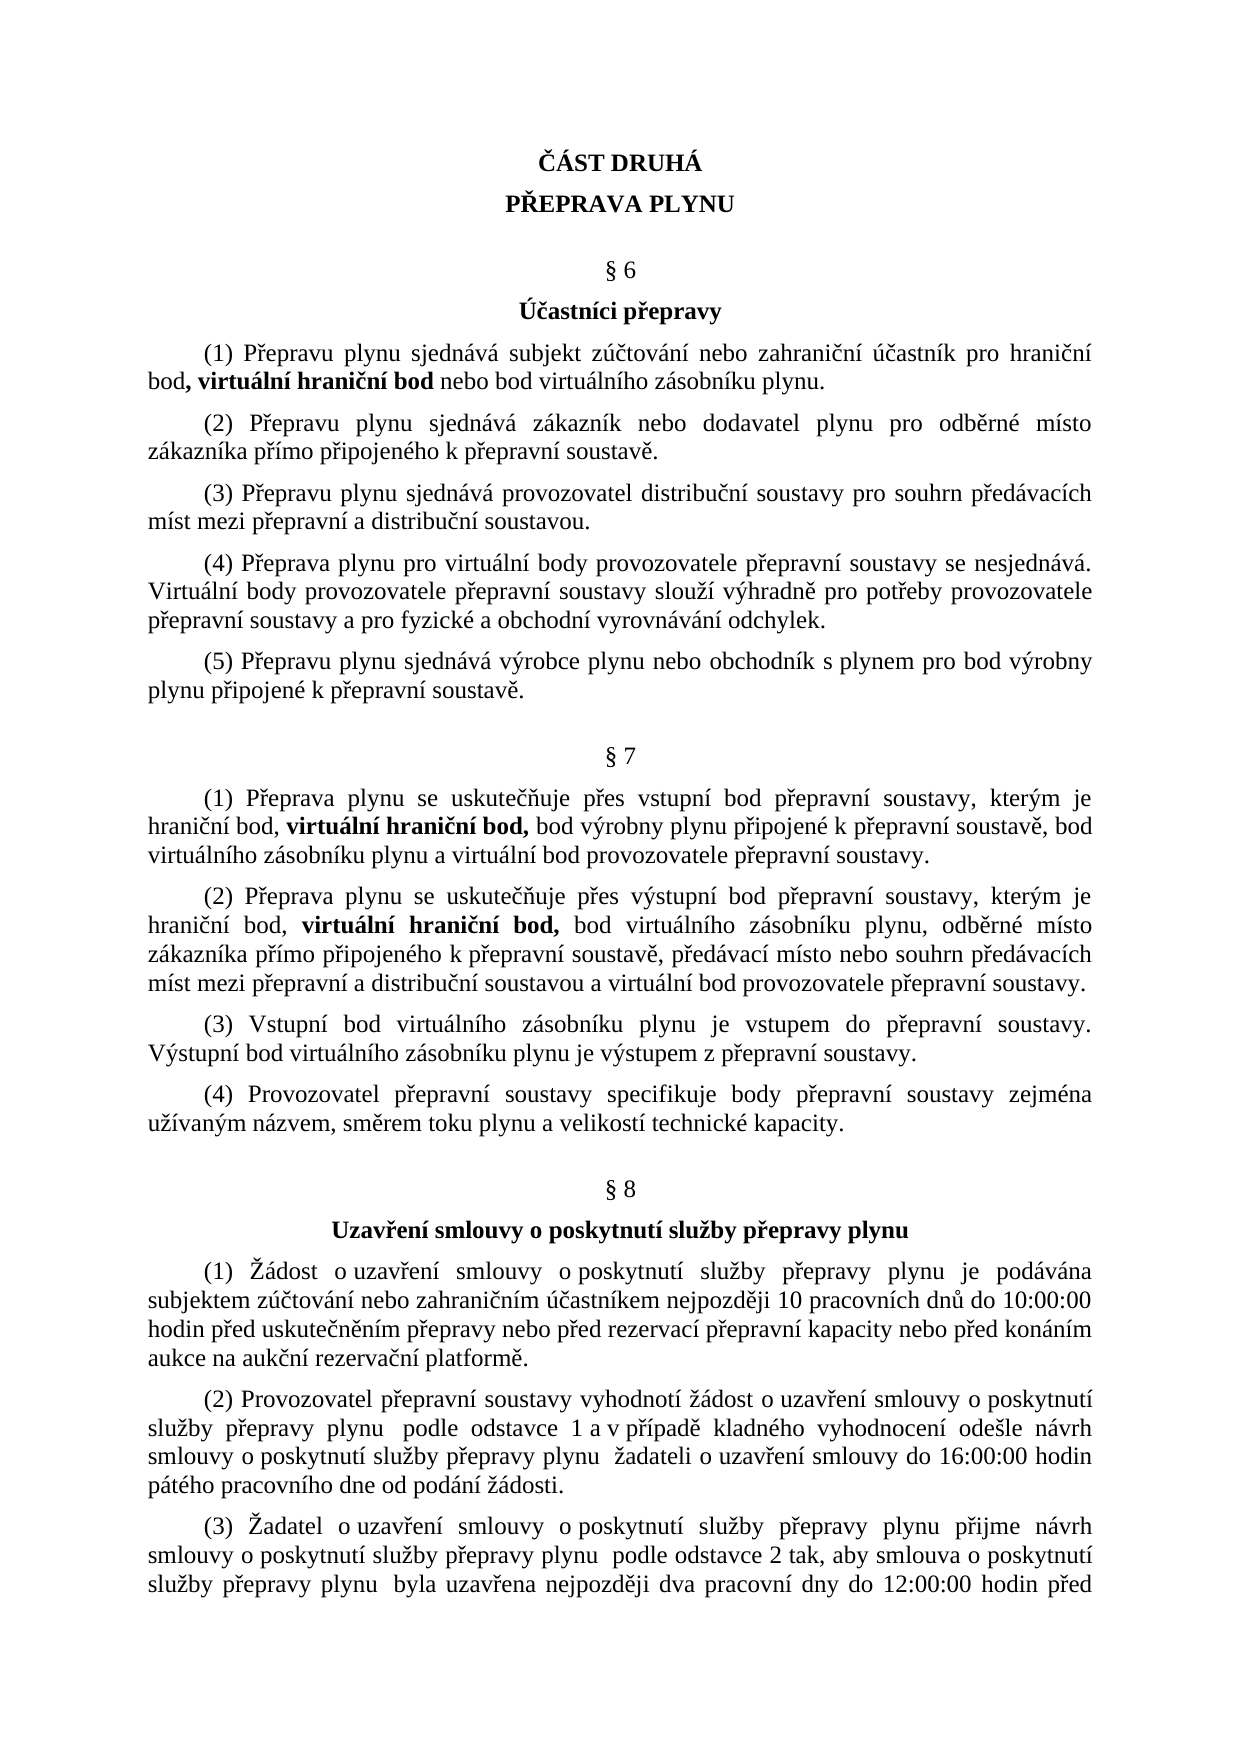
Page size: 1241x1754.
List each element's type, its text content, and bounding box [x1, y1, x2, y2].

text (2) Provozovatel přepravní soustavy vyhodnotí žádost o uzavření smlouvy o poskytnutí služby přepravy plynu podle odstavce 1 a v případě kladného vyhodnocení odešle návrh smlouvy o poskytnutí služby přepravy plynu žadateli o uzavření smlouvy do 16:00:00 hodin pátého pracovního dne od podání žádosti. [148, 1384, 1093, 1499]
text Účastníci přepravy [148, 296, 1093, 325]
text (2) Přeprava plynu se uskutečňuje přes výstupní bod přepravní soustavy, kterým je hraniční bod, virtuální hraniční bod, bod virtuálního zásobníku plynu, odběrné místo zákazníka přímo připojeného k přepravní soustavě, předávací místo nebo souhrn předávacích míst mezi přepravní a distribuční soustavou a virtuální bod provozovatele přepravní soustavy. [148, 881, 1093, 996]
text (2) Přepravu plynu sjednává zákazník nebo dodavatel plynu pro odběrné místo zákazníka přímo připojeného k přepravní soustavě. [148, 408, 1093, 465]
text (3) Vstupní bod virtuálního zásobníku plynu je vstupem do přepravní soustavy. Výstupní bod virtuálního zásobníku plynu je výstupem z přepravní soustavy. [148, 1009, 1093, 1066]
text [148, 1511, 1093, 1598]
text (4) Provozovatel přepravní soustavy specifikuje body přepravní soustavy zejména užívaným názvem, směrem toku plynu a velikostí technické kapacity. [148, 1079, 1093, 1136]
text § 6 [148, 255, 1093, 284]
text PŘEPRAVA PLYNU [148, 189, 1093, 218]
text (5) Přepravu plynu sjednává výrobce plynu nebo obchodník s plynem pro bod výrobny plynu připojené k přepravní soustavě. [148, 646, 1093, 704]
text (1) Přeprava plynu se uskutečňuje přes vstupní bod přepravní soustavy, kterým je hraniční bod, virtuální hraniční bod, bod výrobny plynu připojené k přepravní soustavě, bod virtuálního zásobníku plynu a virtuální bod provozovatele přepravní soustavy. [148, 783, 1093, 869]
text § 8 [148, 1174, 1093, 1203]
text § 7 [148, 741, 1093, 770]
text Uzavření smlouvy o poskytnutí služby přepravy plynu [148, 1215, 1093, 1244]
text (4) Přeprava plynu pro virtuální body provozovatele přepravní soustavy se nesjednává. Virtuální body provozovatele přepravní soustavy slouží výhradně pro potřeby provozovatele přepravní soustavy a pro fyzické a obchodní vyrovnávání odchylek. [148, 548, 1093, 634]
text (1) Přepravu plynu sjednává subjekt zúčtování nebo zahraniční účastník pro hraniční bod, virtuální hraniční bod nebo bod virtuálního zásobníku plynu. [148, 338, 1093, 395]
text ČÁST DRUHÁ [148, 148, 1093, 176]
text (1) Žádost o uzavření smlouvy o poskytnutí služby přepravy plynu je podávána subjektem zúčtování nebo zahraničním účastníkem nejpozději 10 pracovních dnů do 10:00:00 hodin před uskutečněním přepravy nebo před rezervací přepravní kapacity nebo před konáním aukce na aukční rezervační platformě. [148, 1256, 1093, 1371]
text (3) Přepravu plynu sjednává provozovatel distribuční soustavy pro souhrn předávacích míst mezi přepravní a distribuční soustavou. [148, 478, 1093, 535]
